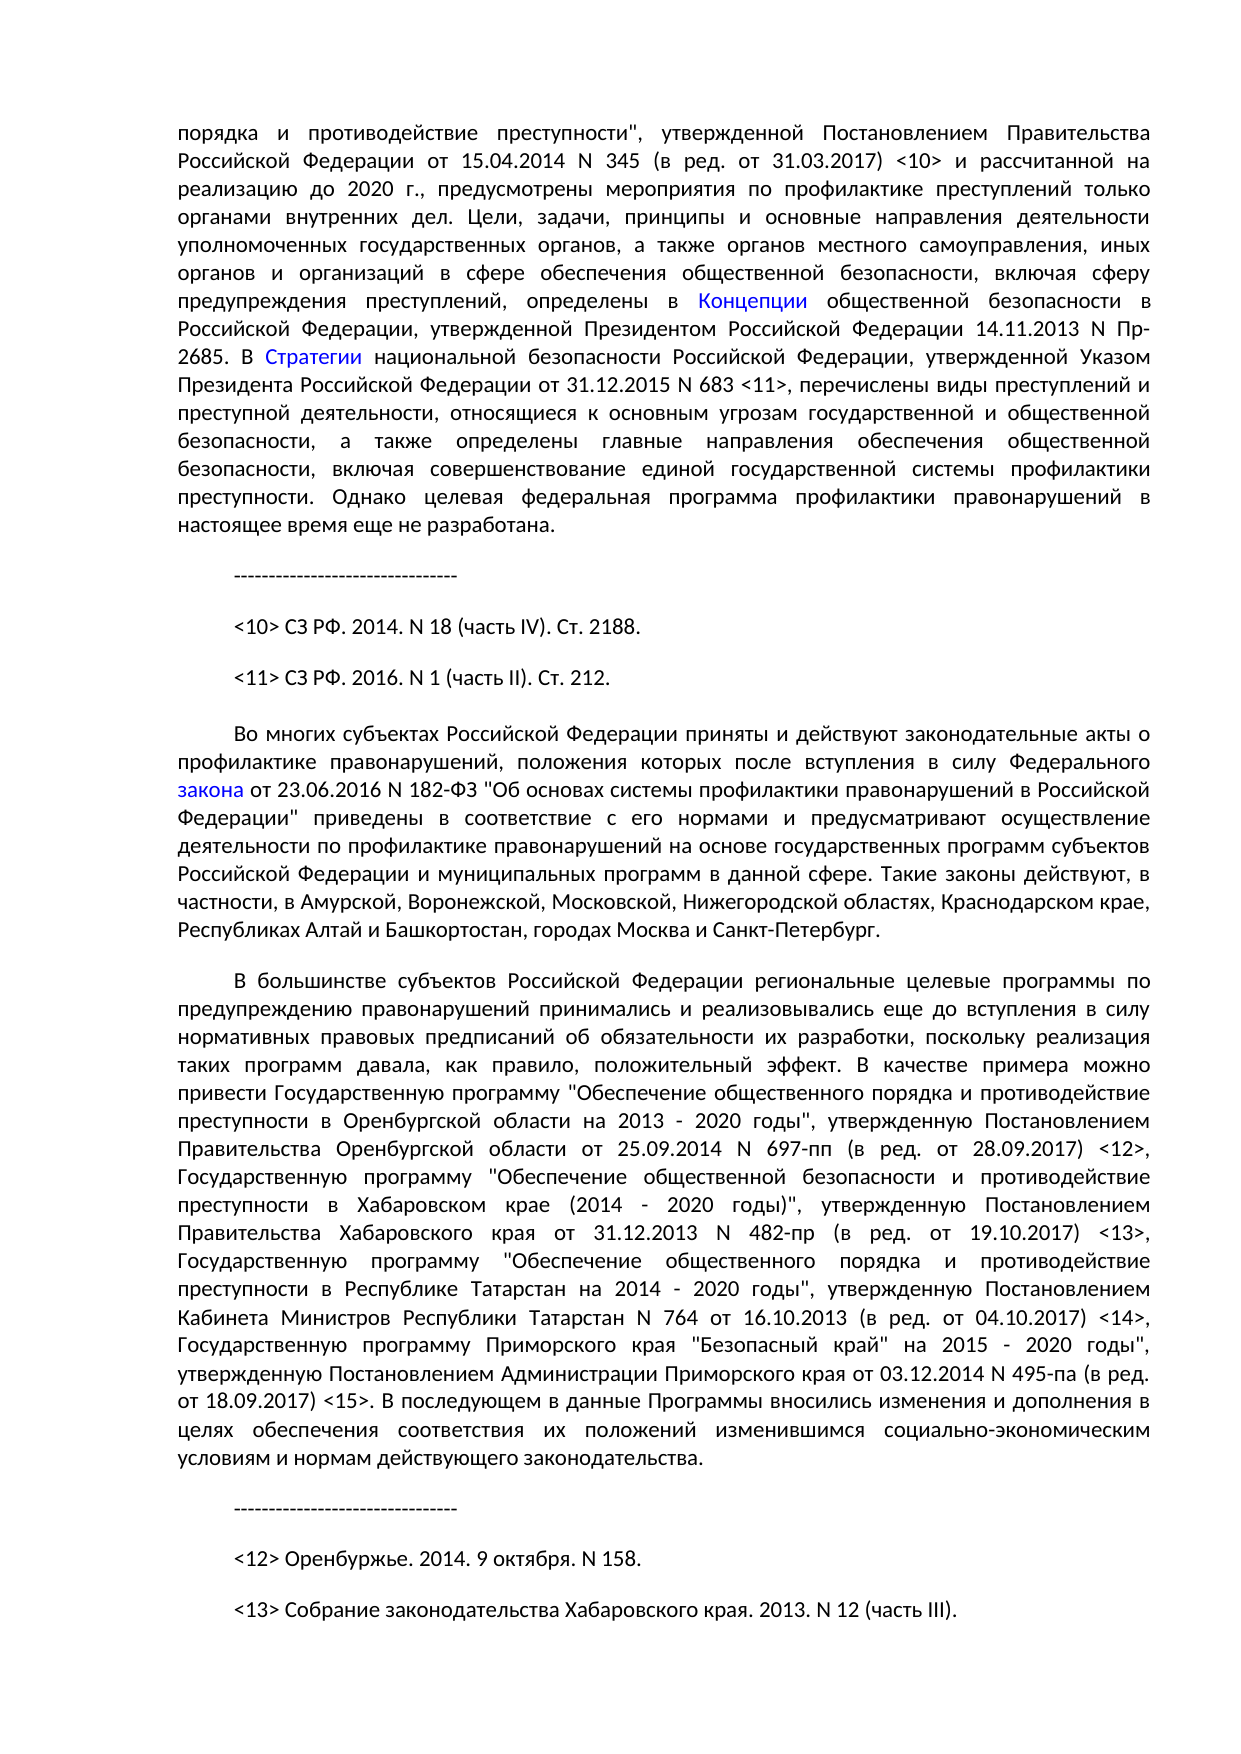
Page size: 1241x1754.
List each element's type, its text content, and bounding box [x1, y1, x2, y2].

text <13> Собрание законодательства Хабаровского края. 2013. N 12 (часть III). [177, 1596, 1152, 1623]
text <10> СЗ РФ. 2014. N 18 (часть IV). Ст. 2188. [177, 612, 1152, 640]
text Во многих субъектах Российской Федерации приняты и действуют законодательные акты о профилактике правонарушений, положения которых после вступления в силу Федерального закона от 23.06.2016 N 182-ФЗ "Об основах системы профилактики правонарушений в Российской Федерации" приведены в соответствие с его нормами и предусматривают осуществление деятельности по профилактике правонарушений на основе государственных программ субъектов Российской Федерации и муниципальных программ в данной сфере. Такие законы действуют, в частности, в Амурской, Воронежской, Московской, Нижегородской областях, Краснодарском крае, Республиках Алтай и Башкортостан, городах Москва и Санкт-Петербург. [177, 719, 1152, 943]
text <12> Оренбуржье. 2014. 9 октября. N 158. [177, 1544, 1152, 1573]
text <11> СЗ РФ. 2016. N 1 (часть II). Ст. 212. [177, 663, 1152, 691]
text -------------------------------- [177, 1494, 1152, 1522]
text В большинстве субъектов Российской Федерации региональные целевые программы по предупреждению правонарушений принимались и реализовывались еще до вступления в силу нормативных правовых предписаний об обязательности их разработки, поскольку реализация таких программ давала, как правило, положительный эффект. В качестве примера можно привести Государственную программу "Обеспечение общественного порядка и противодействие преступности в Оренбургской области на 2013 - 2020 годы", утвержденную Постановлением Правительства Оренбургской области от 25.09.2014 N 697-пп (в ред. от 28.09.2017) <12>, Государственную программу "Обеспечение общественной безопасности и противодействие преступности в Хабаровском крае (2014 - 2020 годы)", утвержденную Постановлением Правительства Хабаровского края от 31.12.2013 N 482-пр (в ред. от 19.10.2017) <13>, Государственную программу "Обеспечение общественного порядка и противодействие преступности в Республике Татарстан на 2014 - 2020 годы", утвержденную Постановлением Кабинета Министров Республики Татарстан N 764 от 16.10.2013 (в ред. от 04.10.2017) <14>, Государственную программу Приморского края "Безопасный край" на 2015 - 2020 годы", утвержденную Постановлением Администрации Приморского края от 03.12.2014 N 495-па (в ред. от 18.09.2017) <15>. В последующем в данные Программы вносились изменения и дополнения в целях обеспечения соответствия их положений изменившимся социально-экономическим условиям и нормам действующего законодательства. [177, 966, 1152, 1471]
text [177, 118, 1152, 538]
text -------------------------------- [177, 561, 1152, 589]
